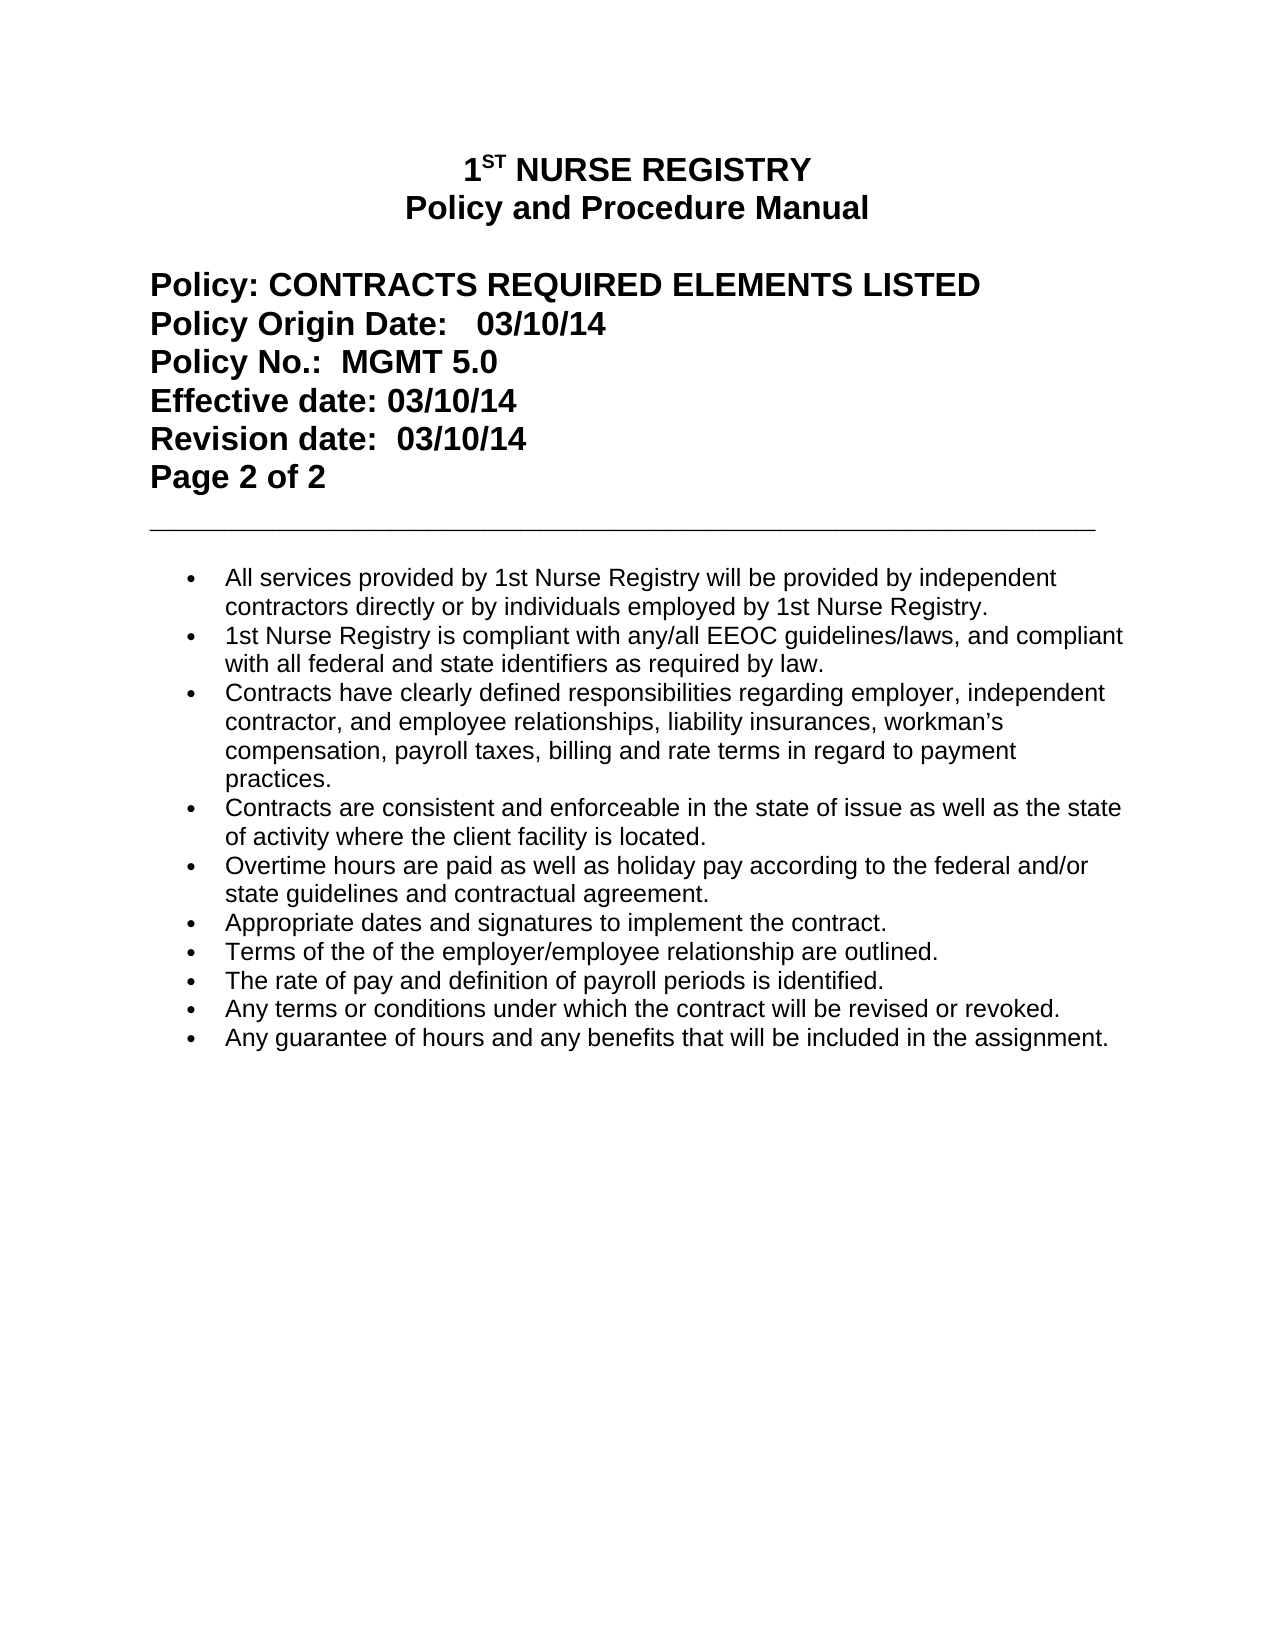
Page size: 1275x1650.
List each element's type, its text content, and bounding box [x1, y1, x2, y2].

list Terms of the of the employer/employee relationship are outlined. [187, 937, 1125, 966]
list Contracts are consistent and enforceable in the state of issue as well as the state of activity where the client facility is located. [187, 793, 1125, 851]
text ___________________________________________________ [150, 496, 1125, 534]
text 1ST NURSE REGISTRY [150, 150, 1125, 188]
list The rate of pay and definition of payroll periods is identified. [187, 966, 1125, 994]
list Appropriate dates and signatures to implement the contract. [187, 908, 1125, 937]
text Policy Origin Date: 03/10/14 [150, 304, 1125, 342]
text Policy: CONTRACTS REQUIRED ELEMENTS LISTED [150, 265, 1125, 304]
text Policy and Procedure Manual [150, 188, 1125, 227]
list Contracts have clearly defined responsibilities regarding employer, independent contractor, and employee relationships, liability insurances, workman’s compensation, payroll taxes, billing and rate terms in regard to payment practices. [187, 678, 1125, 793]
list All services provided by 1st Nurse Registry will be provided by independent contractors directly or by individuals employed by 1st Nurse Registry. [187, 563, 1125, 621]
text Page 2 of 2 [150, 457, 1125, 496]
text Effective date: 03/10/14 [150, 381, 1125, 419]
text Revision date: 03/10/14 [150, 419, 1125, 457]
list Any guarantee of hours and any benefits that will be included in the assignment. [187, 1023, 1125, 1052]
list 1st Nurse Registry is compliant with any/all EEOC guidelines/laws, and compliant with all federal and state identifiers as required by law. [187, 621, 1125, 678]
text Policy No.: MGMT 5.0 [150, 342, 1125, 381]
list Any terms or conditions under which the contract will be revised or revoked. [187, 994, 1125, 1023]
list Overtime hours are paid as well as holiday pay according to the federal and/or state guidelines and contractual agreement. [187, 851, 1125, 908]
